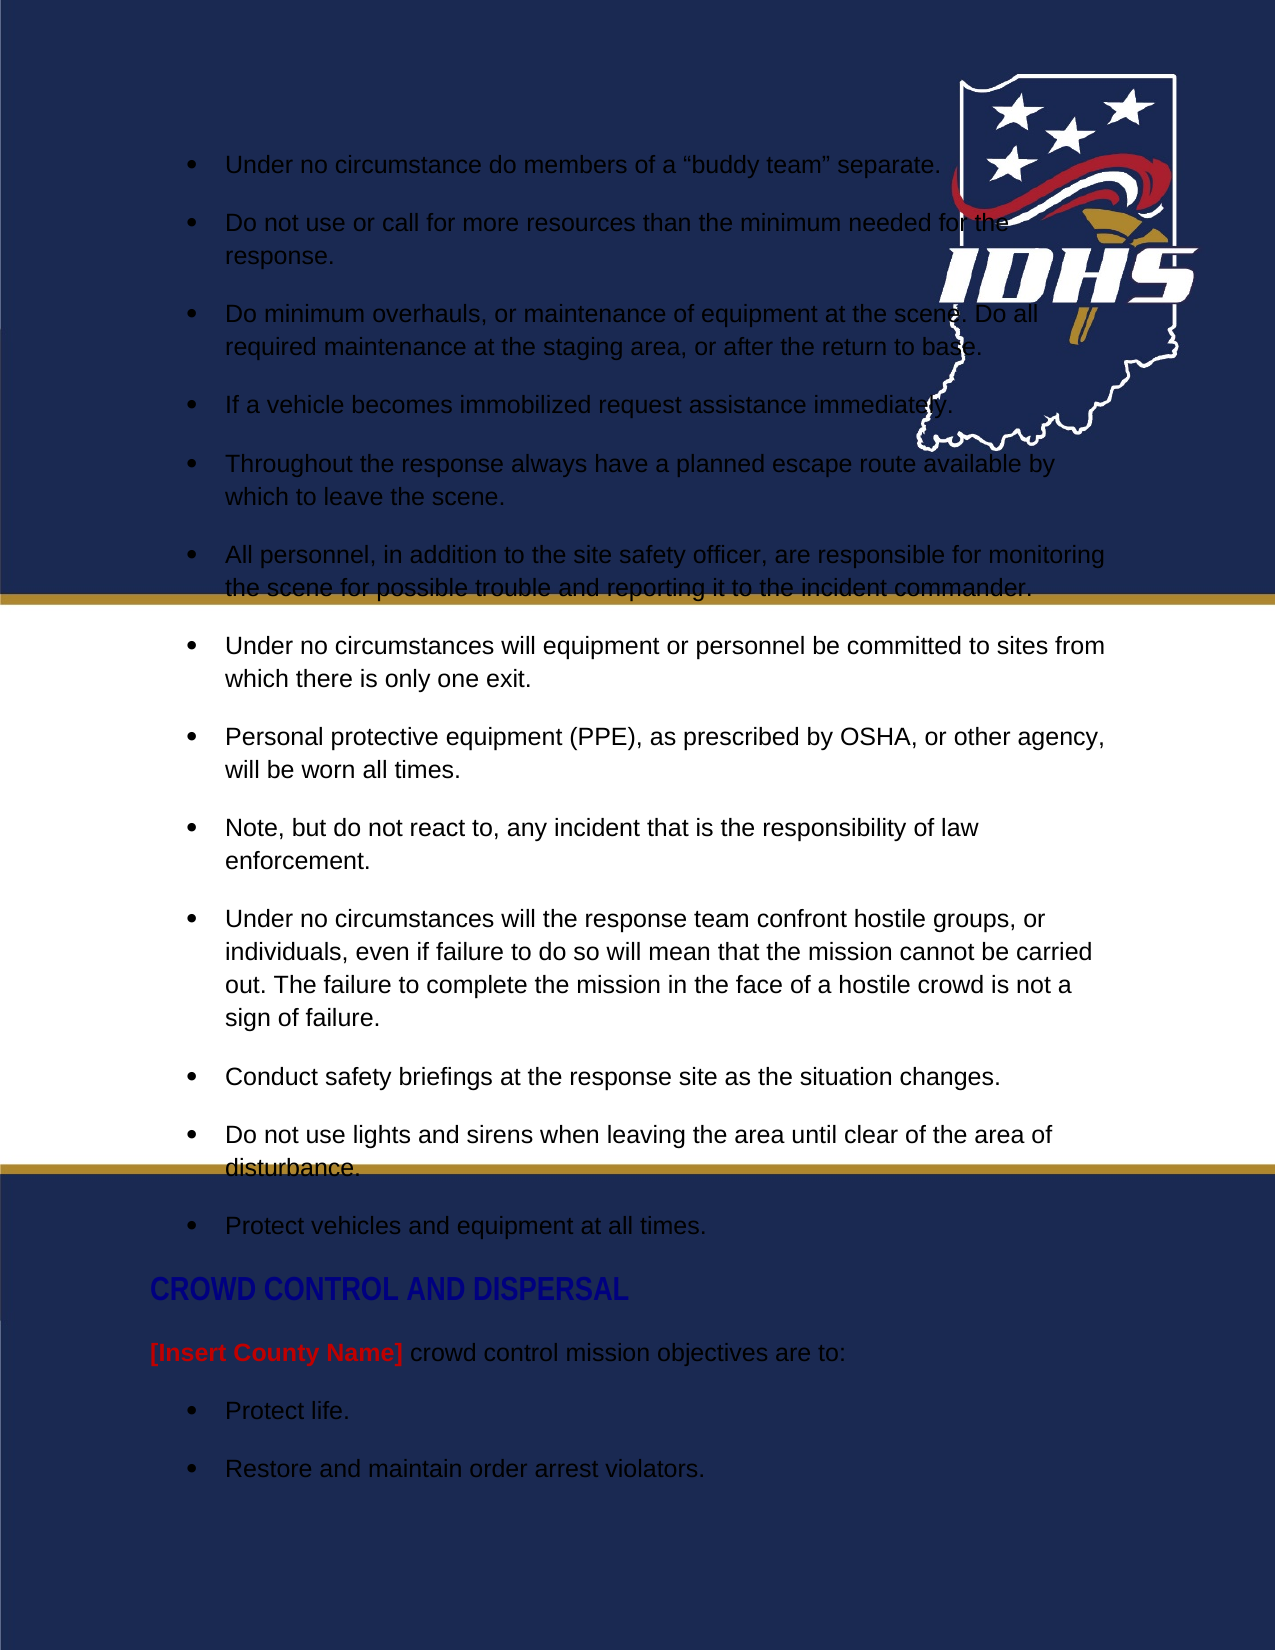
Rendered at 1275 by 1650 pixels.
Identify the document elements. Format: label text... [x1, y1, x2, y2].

picture [0, 0, 1275, 1650]
list Throughout the response always have a planned escape route available by which to leave the scene. [187, 448, 1125, 510]
list Conduct safety briefings at the response site as the situation changes. [187, 1061, 1125, 1090]
list Under no circumstances will equipment or personnel be committed to sites from which there is only one exit. [187, 631, 1125, 693]
list Do not use lights and sirens when leaving the area until clear of the area of disturbance. [187, 1119, 1125, 1181]
list Restore and maintain order arrest violators. [187, 1454, 1125, 1483]
subtitle Crowd Control and Dispersal [150, 1269, 1125, 1307]
list Note, but do not react to, any incident that is the responsibility of law enforcement. [187, 813, 1125, 875]
list If a vehicle becomes immobilized request assistance immediately. [187, 390, 1125, 419]
list Protect life. [187, 1396, 1125, 1425]
list Under no circumstances will the response team confront hostile groups, or individuals, even if failure to do so will mean that the mission cannot be carried out. The failure to complete the mission in the face of a hostile crowd is not a sign of failure. [187, 904, 1125, 1032]
text [Insert County Name] crowd control mission objectives are to: [150, 1338, 1125, 1367]
list Personal protective equipment (PPE), as prescribed by OSHA, or other agency, will be worn all times. [187, 722, 1125, 784]
list Do minimum overhauls, or maintenance of equipment at the scene. Do all required maintenance at the staging area, or after the return to base. [187, 299, 1125, 361]
list Do not use or call for more resources than the minimum needed for the response. [187, 208, 1125, 270]
list Under no circumstance do members of a “buddy team” separate. [187, 150, 1125, 179]
list Protect vehicles and equipment at all times. [187, 1211, 1125, 1239]
list All personnel, in addition to the site safety officer, are responsible for monitoring the scene for possible trouble and reporting it to the incident commander. [187, 540, 1125, 602]
